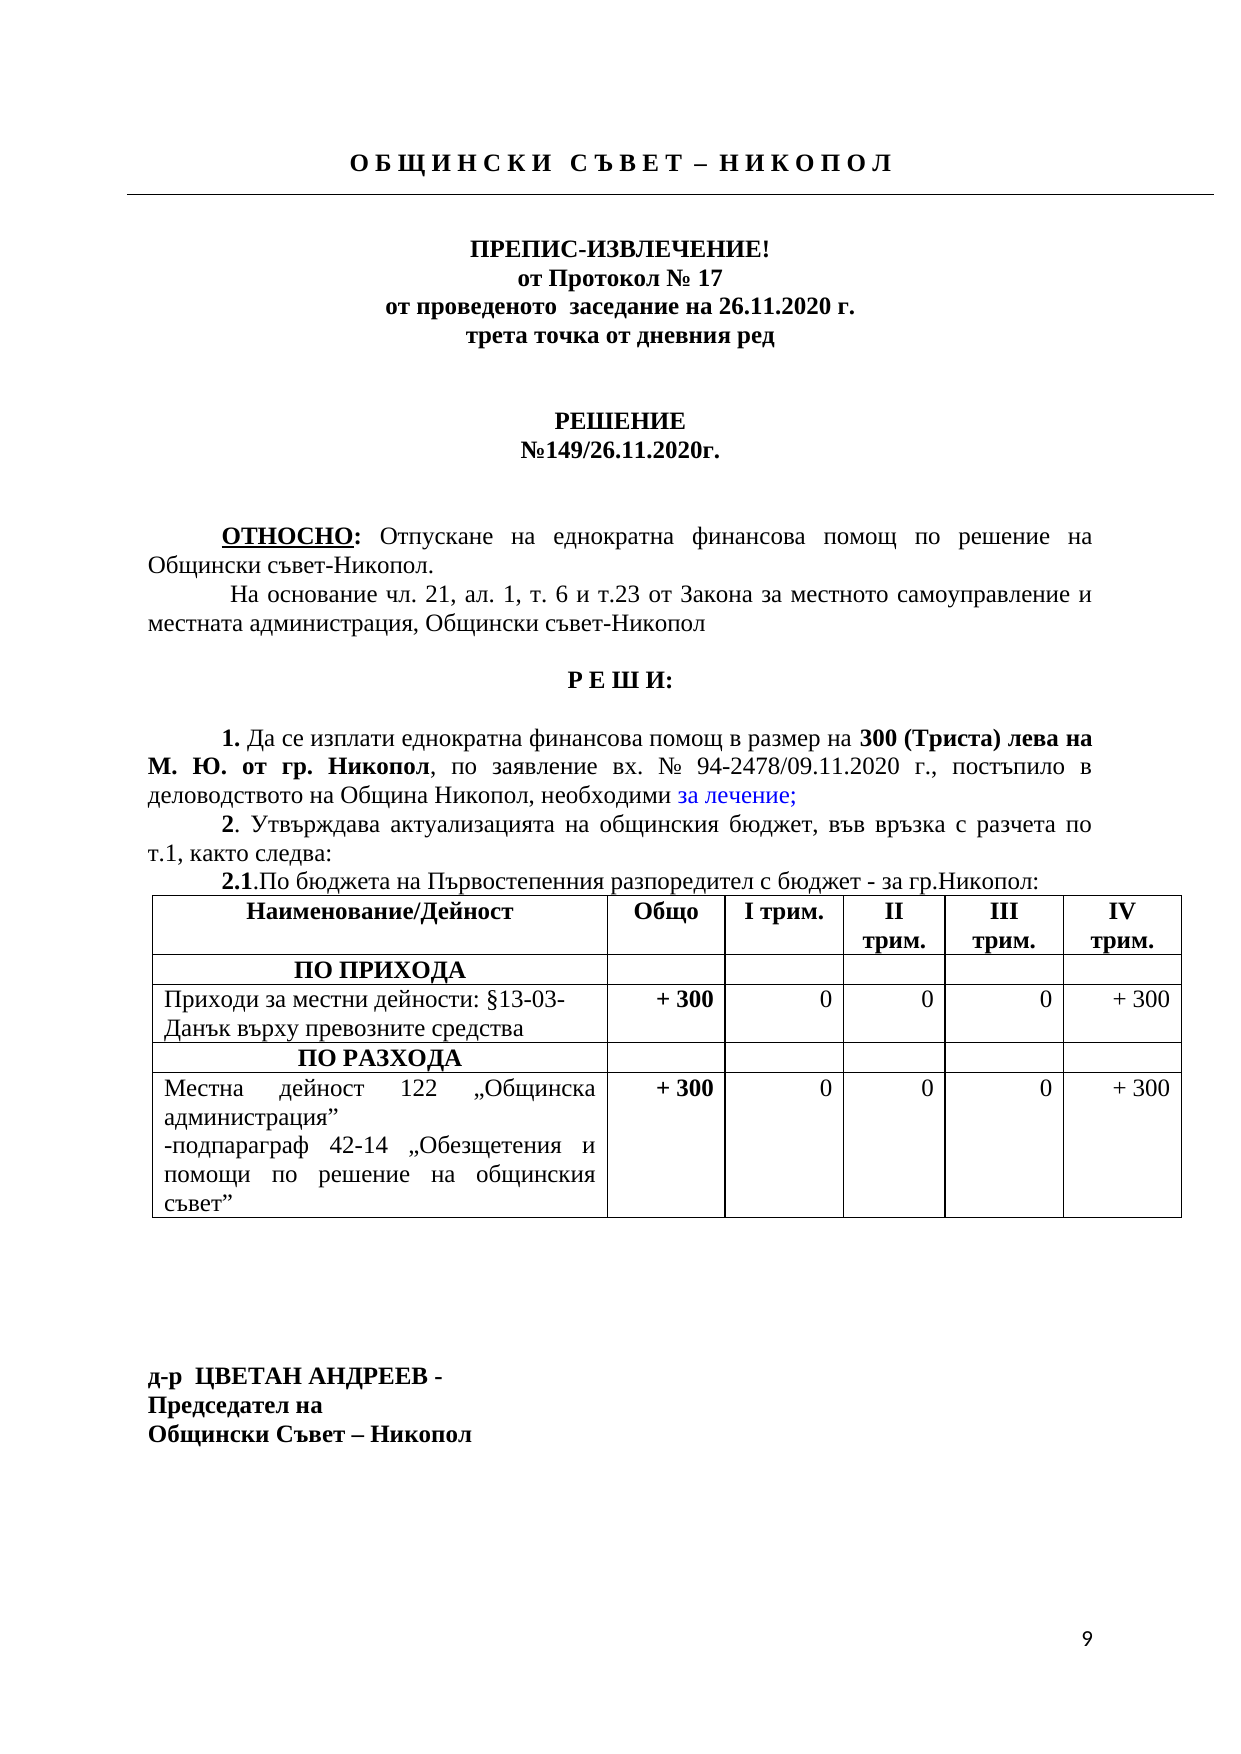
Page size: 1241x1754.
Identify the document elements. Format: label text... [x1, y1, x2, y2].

table_cell Приходи за местни дейности: §13-03-Данък върху превозните средства [153, 985, 607, 1042]
table_cell 0 [844, 1073, 944, 1217]
text от проведеното заседание на 26.11.2020 г. [148, 291, 1093, 320]
text 1. Да се изплати еднократна финансова помощ в размер на 300 (Триста) лева на М. Ю. от гр. Никопол, по заявление вх. № 94-2478/09.11.2020 г., постъпило в деловодството на Община Никопол, необходими за лечение; [148, 723, 1093, 809]
text Председател на [148, 1390, 1093, 1419]
text ОТНОСНО: Отпускане на еднократна финансова помощ по решение на Общински съвет-Никопол. [148, 521, 1093, 579]
table_cell [946, 955, 1063, 983]
table_cell 0 [726, 985, 843, 1042]
table_cell [726, 1043, 843, 1072]
table_header ІІ трим. [844, 896, 944, 954]
table_cell 0 [946, 1073, 1063, 1217]
text №149/26.11.2020г. [148, 435, 1093, 464]
text 2. Утвърждава актуализацията на общинския бюджет, във връзка с разчета по т.1, както следва: [148, 809, 1093, 866]
table_header І трим. [726, 896, 843, 954]
table_cell [1064, 1043, 1181, 1072]
text д-р ЦВЕТАН АНДРЕЕВ - [148, 1361, 1093, 1390]
table_header Наименование/Дейност [153, 896, 607, 954]
table_cell + 300 [608, 985, 724, 1042]
table_cell + 300 [1064, 985, 1181, 1042]
table_header Общо [608, 896, 724, 954]
text Р Е Ш И: [148, 665, 1093, 694]
text На основание чл. 21, ал. 1, т. 6 и т.23 от Закона за местното самоуправление и местната администрация, Общински съвет-Никопол [148, 579, 1093, 636]
table_cell 0 [726, 1073, 843, 1217]
table_cell [608, 955, 724, 983]
table_cell [844, 955, 944, 983]
table_cell ПО РАЗХОДА [153, 1043, 607, 1072]
table_cell 0 [844, 985, 944, 1042]
table_header ІV трим. [1064, 896, 1181, 954]
table_cell 0 [946, 985, 1063, 1042]
table_cell Местна дейност 122 „Общинска администрация” -подпараграф 42-14 „Обезщетения и помощи по решение на общинския съвет” [153, 1073, 607, 1217]
table_cell [946, 1043, 1063, 1072]
table_cell + 300 [608, 1073, 724, 1217]
table_cell [608, 1043, 724, 1072]
text трета точка от дневния ред [148, 320, 1093, 349]
text Общински Съвет – Никопол [148, 1419, 1093, 1448]
table_cell [844, 1043, 944, 1072]
text РЕШЕНИЕ [148, 406, 1093, 435]
text 2.1.По бюджета на Първостепенния разпоредител с бюджет - за гр.Никопол: [148, 866, 1093, 895]
text О Б Щ И Н С К И С Ъ В Е Т – Н И К О П О Л [148, 148, 1093, 176]
text от Протокол № 17 [148, 263, 1093, 291]
text ПРЕПИС-ИЗВЛЕЧЕНИЕ! [148, 234, 1093, 263]
table_cell [1064, 955, 1181, 983]
table_header ІІІ трим. [946, 896, 1063, 954]
table_cell ПО ПРИХОДА [153, 955, 607, 983]
table_cell + 300 [1064, 1073, 1181, 1217]
table_cell [726, 955, 843, 983]
